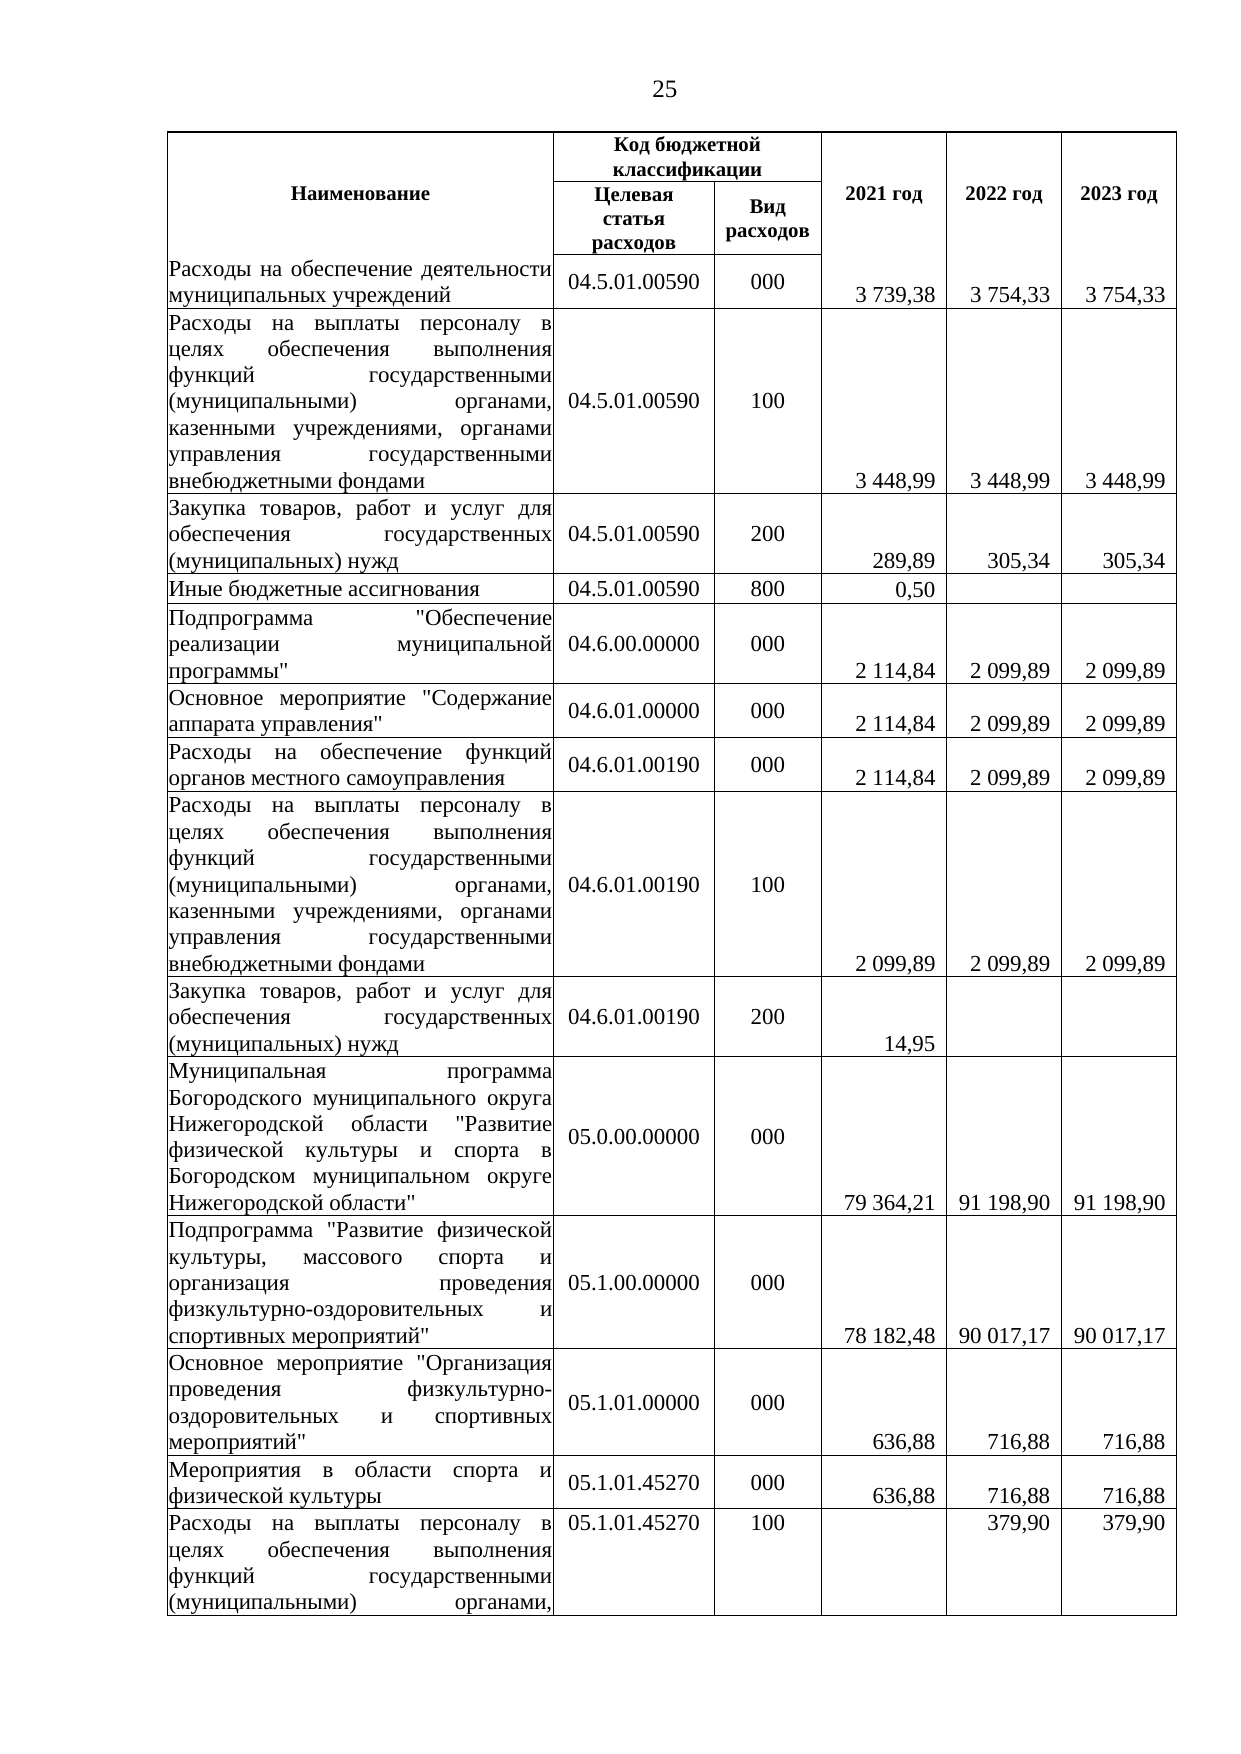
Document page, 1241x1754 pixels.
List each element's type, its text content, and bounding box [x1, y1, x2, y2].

table_cell 3 448,99 [1062, 309, 1176, 493]
table_cell 379,90 [1062, 1509, 1176, 1615]
table_cell Мероприятия в области спорта и физической культуры [168, 1456, 553, 1508]
table_cell [1062, 574, 1176, 603]
table_cell 305,34 [947, 494, 1061, 573]
table_cell 79 364,21 [822, 1057, 946, 1215]
table_cell Закупка товаров, работ и услуг для обеспечения государственных (муниципальных) нужд [168, 494, 553, 573]
table_cell 100 [715, 1509, 821, 1615]
table_cell 3 754,33 [1062, 254, 1176, 307]
table_header 2023 год [1062, 133, 1176, 254]
table_cell 100 [715, 792, 821, 976]
table_cell 04.6.00.00000 [554, 604, 714, 683]
table_cell 2 099,89 [1062, 738, 1176, 791]
table_header Наименование [168, 133, 553, 254]
table_cell 000 [715, 1057, 821, 1215]
table_header Код бюджетной классификации [554, 133, 821, 181]
table_cell 05.1.01.45270 [554, 1509, 714, 1615]
table_header 2021 год [822, 133, 946, 254]
table_cell 636,88 [822, 1349, 946, 1454]
table_cell 04.5.01.00590 [554, 494, 714, 573]
table_cell 91 198,90 [1062, 1057, 1176, 1215]
table_cell Основное мероприятие "Содержание аппарата управления" [168, 684, 553, 737]
table_header 2022 год [947, 133, 1061, 254]
table_cell 716,88 [947, 1456, 1061, 1508]
table_cell 04.6.01.00000 [554, 684, 714, 737]
table_cell 05.1.00.00000 [554, 1216, 714, 1348]
table_cell 2 099,89 [1062, 604, 1176, 683]
table_cell 716,88 [1062, 1456, 1176, 1508]
table_cell Целевая статья расходов [554, 182, 714, 254]
table_cell [947, 977, 1061, 1056]
table_cell 716,88 [947, 1349, 1061, 1454]
table_cell 2 114,84 [822, 738, 946, 791]
table_cell 000 [715, 604, 821, 683]
table_cell 716,88 [1062, 1349, 1176, 1454]
table_cell 14,95 [822, 977, 946, 1056]
table_cell 04.6.01.00190 [554, 977, 714, 1056]
table_cell 2 114,84 [822, 684, 946, 737]
table_cell 78 182,48 [822, 1216, 946, 1348]
table_cell 2 099,89 [947, 738, 1061, 791]
table_cell [1062, 977, 1176, 1056]
table_cell 05.1.01.45270 [554, 1456, 714, 1508]
table_cell Подпрограмма "Обеспечение реализации муниципальной программы" [168, 604, 553, 683]
table_cell 2 099,89 [1062, 792, 1176, 976]
table_cell 04.6.01.00190 [554, 792, 714, 976]
table_cell Иные бюджетные ассигнования [168, 574, 553, 603]
table_cell 2 099,89 [822, 792, 946, 976]
table_cell 379,90 [947, 1509, 1061, 1615]
table_cell 2 099,89 [947, 604, 1061, 683]
table_cell 2 114,84 [822, 604, 946, 683]
table_cell [822, 1509, 946, 1615]
table_cell 100 [715, 309, 821, 493]
table_cell Закупка товаров, работ и услуг для обеспечения государственных (муниципальных) нужд [168, 977, 553, 1056]
table_cell 3 754,33 [947, 254, 1061, 307]
table_cell 2 099,89 [947, 684, 1061, 737]
table_cell 05.0.00.00000 [554, 1057, 714, 1215]
table_cell 91 198,90 [947, 1057, 1061, 1215]
table_cell 289,89 [822, 494, 946, 573]
table_cell Основное мероприятие "Организация проведения физкультурно-оздоровительных и спортивных мероприятий" [168, 1349, 553, 1454]
table_cell 000 [715, 738, 821, 791]
table_cell 04.5.01.00590 [554, 309, 714, 493]
table_cell 305,34 [1062, 494, 1176, 573]
table_cell 2 099,89 [947, 792, 1061, 976]
table_cell 000 [715, 1456, 821, 1508]
table_cell 2 099,89 [1062, 684, 1176, 737]
table_cell 800 [715, 574, 821, 603]
table_cell 05.1.01.00000 [554, 1349, 714, 1454]
table_cell Расходы на обеспечение функций органов местного самоуправления [168, 738, 553, 791]
table_cell 000 [715, 1216, 821, 1348]
table_cell 90 017,17 [1062, 1216, 1176, 1348]
table_cell 04.5.01.00590 [554, 255, 714, 307]
table_cell 000 [715, 684, 821, 737]
table_cell Муниципальная программа Богородского муниципального округа Нижегородской области "Развитие физической культуры и спорта в Богородском муниципальном округе Нижегородской области" [168, 1057, 553, 1215]
table_cell 3 739,38 [822, 254, 946, 307]
table_cell 0,50 [822, 574, 946, 603]
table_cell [168, 1509, 553, 1615]
table_cell 636,88 [822, 1456, 946, 1508]
table_cell 200 [715, 494, 821, 573]
table_cell 200 [715, 977, 821, 1056]
table_cell 3 448,99 [947, 309, 1061, 493]
table_cell [947, 574, 1061, 603]
table_cell Подпрограмма "Развитие физической культуры, массового спорта и организация проведения физкультурно-оздоровительных и спортивных мероприятий" [168, 1216, 553, 1348]
table_cell 04.6.01.00190 [554, 738, 714, 791]
table_cell 04.5.01.00590 [554, 574, 714, 603]
table_cell 000 [715, 255, 821, 307]
table_cell 3 448,99 [822, 309, 946, 493]
table_cell 000 [715, 1349, 821, 1454]
table_cell 90 017,17 [947, 1216, 1061, 1348]
table_cell Вид расходов [715, 182, 821, 254]
table_cell Расходы на обеспечение деятельности муниципальных учреждений [168, 254, 553, 307]
